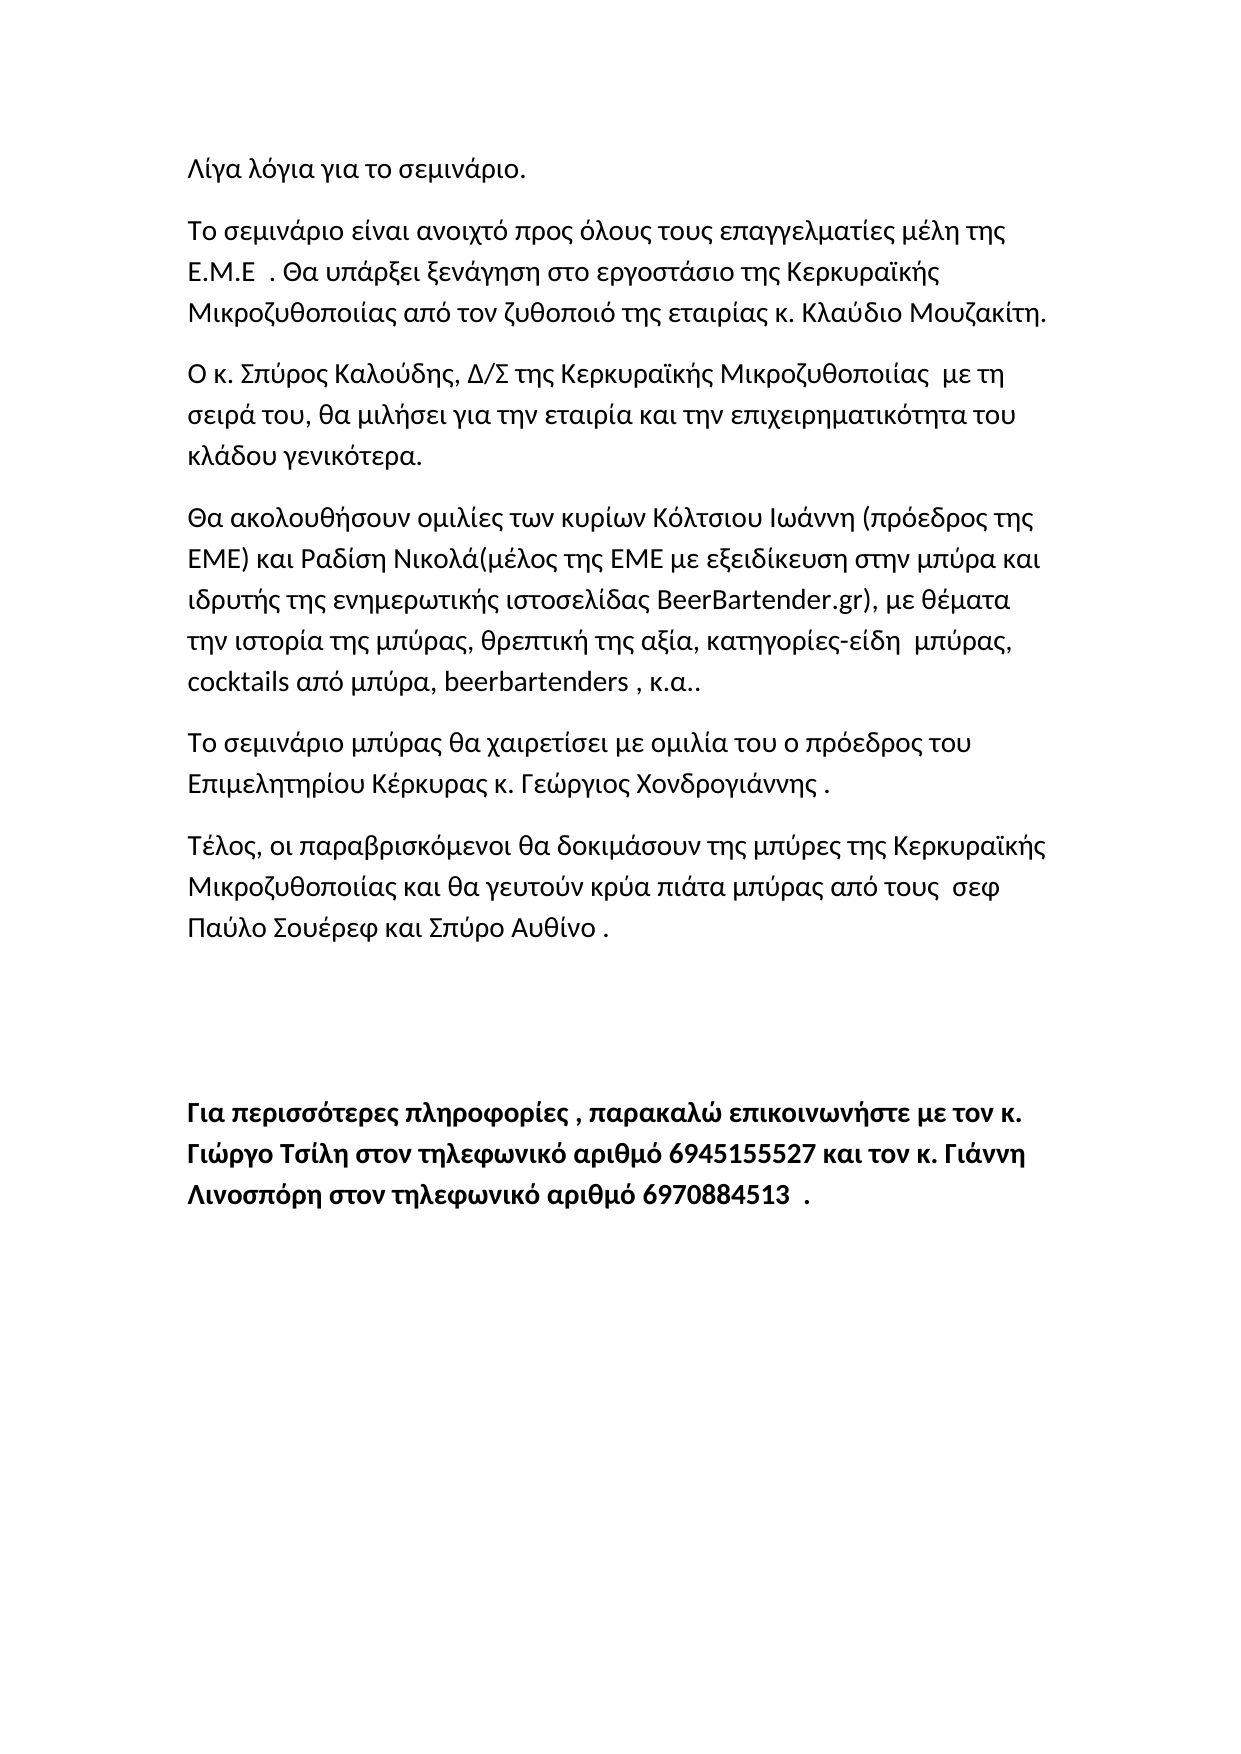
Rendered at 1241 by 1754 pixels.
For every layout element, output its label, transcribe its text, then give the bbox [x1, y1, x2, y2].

text Λίγα λόγια για το σεμινάριο. [187, 150, 1053, 186]
text Για περισσότερες πληροφορίες , παρακαλώ επικοινωνήστε με τον κ. Γιώργο Τσίλη στον τηλεφωνικό αριθμό 6945155527 και τον κ. Γιάννη Λινοσπόρη στον τηλεφωνικό αριθμό 6970884513 . [187, 1094, 1053, 1212]
text Ο κ. Σπύρος Καλούδης, Δ/Σ της Κερκυραϊκής Μικροζυθοποιίας με τη σειρά του, θα μιλήσει για την εταιρία και την επιχειρηματικότητα του κλάδου γενικότερα. [187, 355, 1053, 473]
text Το σεμινάριο είναι ανοιχτό προς όλους τους επαγγελματίες μέλη της Ε.Μ.Ε . Θα υπάρξει ξενάγηση στο εργοστάσιο της Κερκυραϊκής Μικροζυθοποιίας από τον ζυθοποιό της εταιρίας κ. Κλαύδιο Μουζακίτη. [187, 212, 1053, 329]
text Θα ακολουθήσουν ομιλίες των κυρίων Κόλτσιου Ιωάννη (πρόεδρος της ΕΜΕ) και Ραδίση Νικολά(μέλος της EME με εξειδίκευση στην μπύρα και ιδρυτής της ενημερωτικής ιστοσελίδας BeerBartender.gr), με θέματα την ιστορία της μπύρας, θρεπτική της αξία, κατηγορίες-είδη μπύρας, cocktails από μπύρα, beerbartenders , κ.α.. [187, 499, 1053, 698]
text Τέλος, οι παραβρισκόμενοι θα δοκιμάσουν της μπύρες της Κερκυραϊκής Μικροζυθοποιίας και θα γευτούν κρύα πιάτα μπύρας από τους σεφ Παύλο Σουέρεφ και Σπύρο Αυθίνο . [187, 827, 1053, 945]
text Το σεμινάριο μπύρας θα χαιρετίσει με ομιλία του ο πρόεδρος του Επιμελητηρίου Κέρκυρας κ. Γεώργιος Χονδρογιάννης . [187, 724, 1053, 801]
